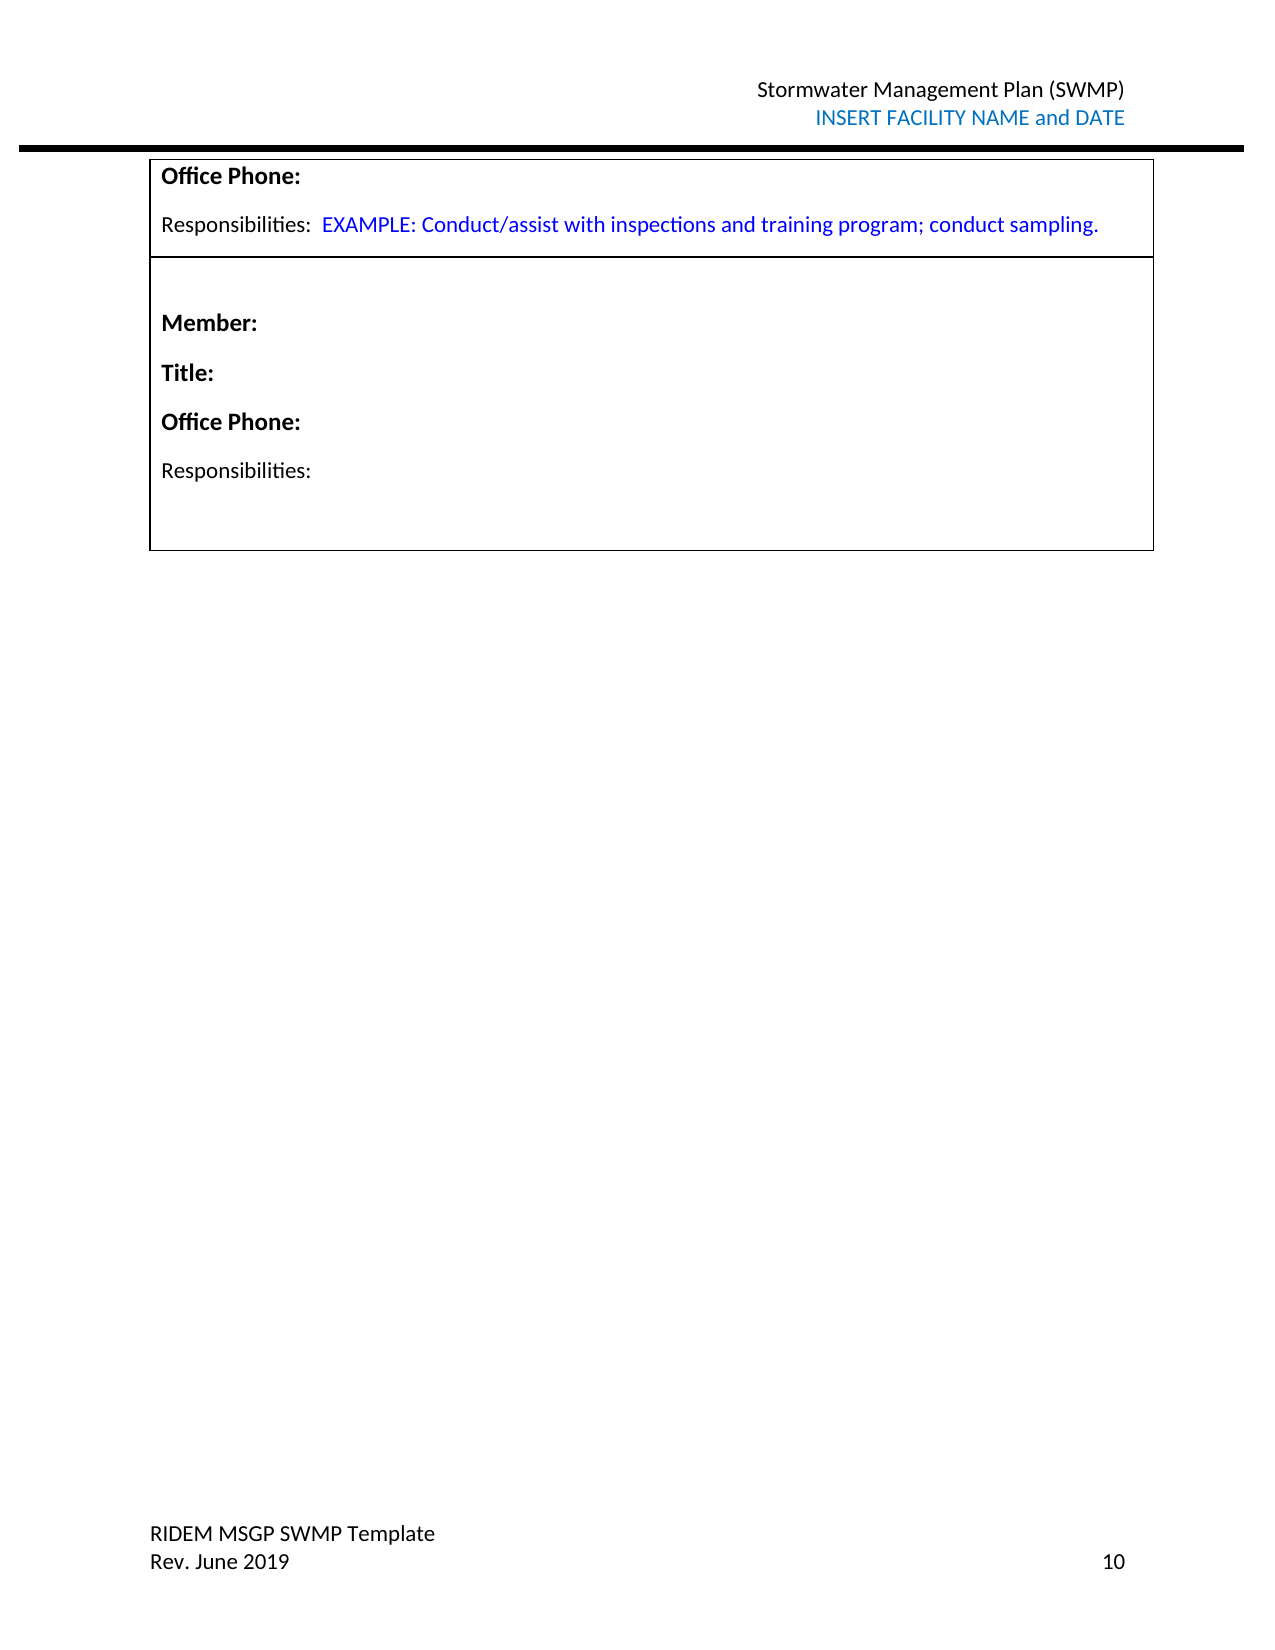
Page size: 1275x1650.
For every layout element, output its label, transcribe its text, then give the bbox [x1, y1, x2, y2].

table_cell Member: Title: Office Phone: Responsibilities: [151, 258, 1153, 549]
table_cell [151, 160, 1153, 256]
